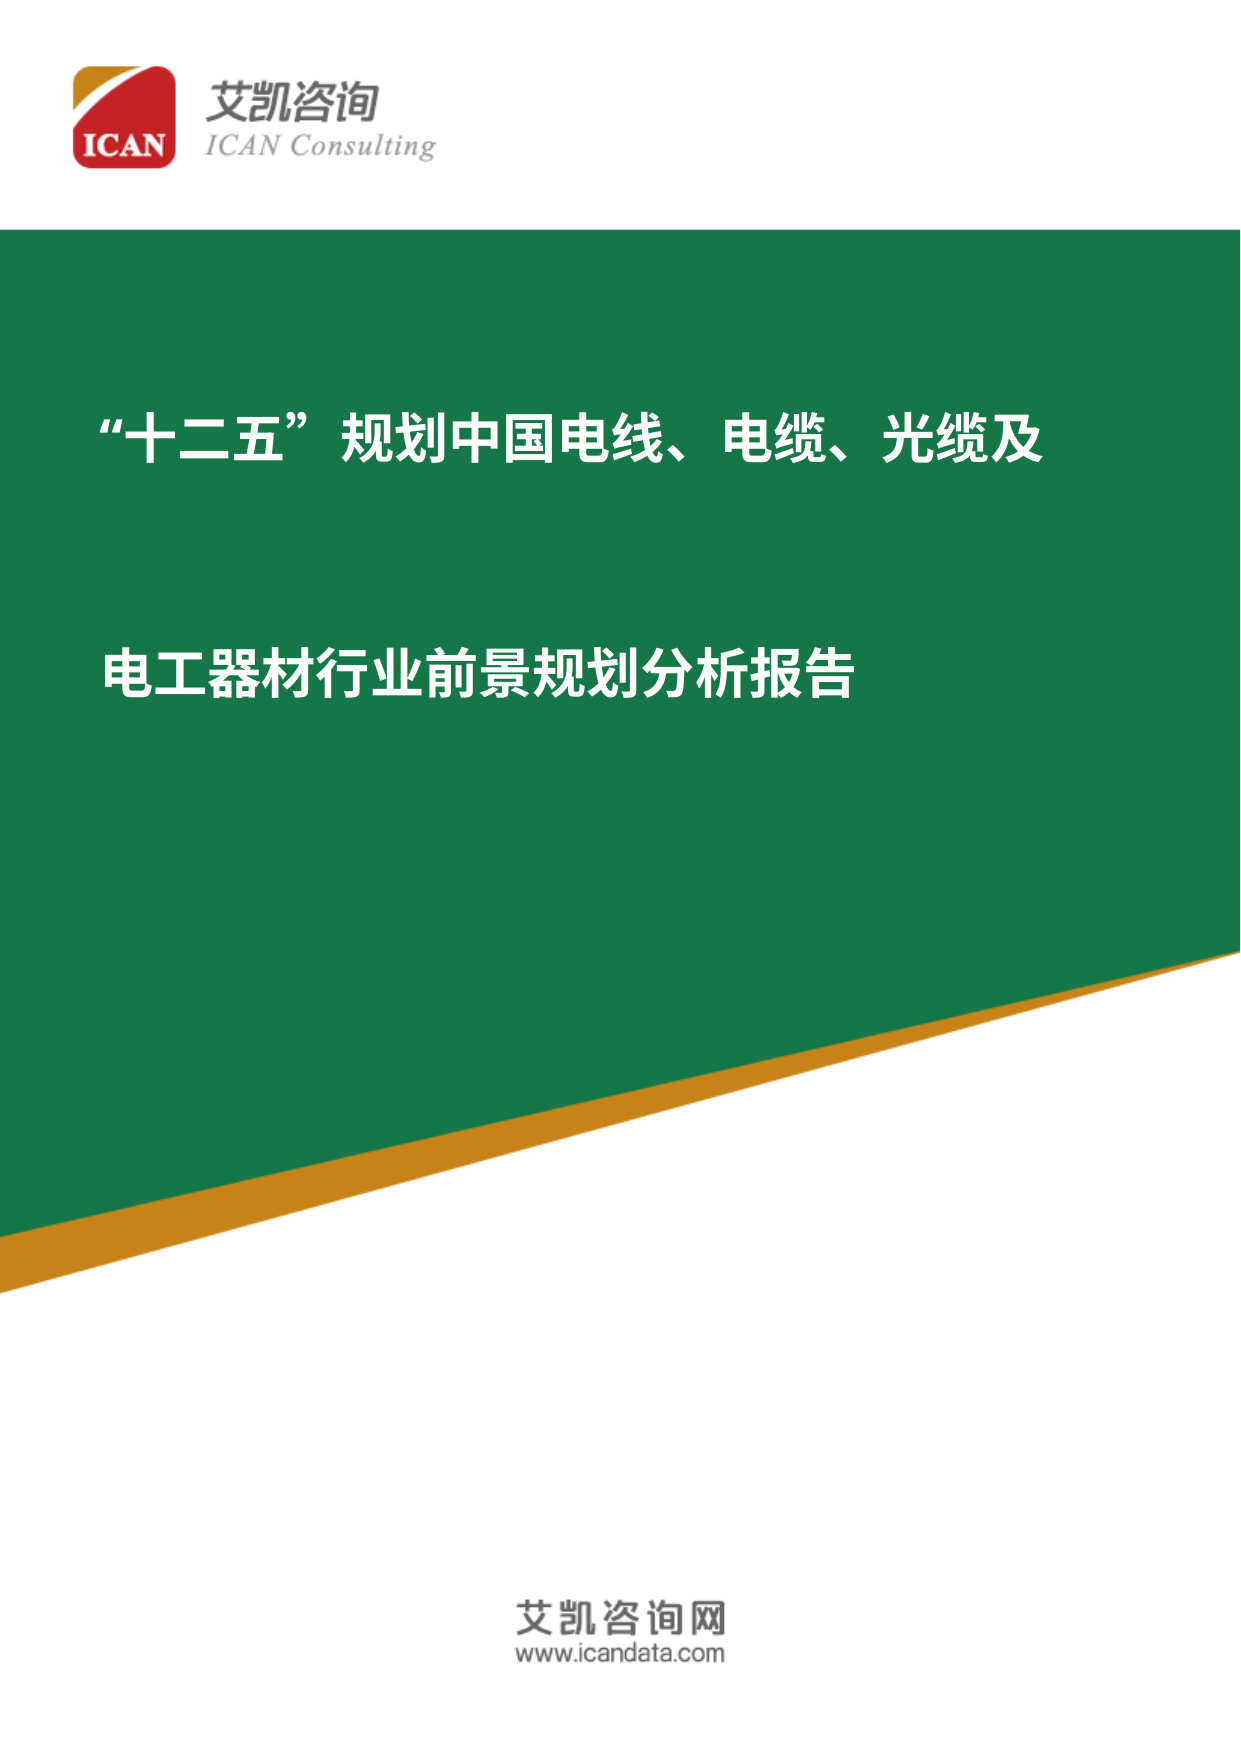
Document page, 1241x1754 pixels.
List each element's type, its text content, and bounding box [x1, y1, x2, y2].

subtitle “十二五”规划中国电线、电缆、光缆及电工器材行业前景规划分析报告 [99, 386, 1053, 718]
picture [0, 5, 1241, 1754]
